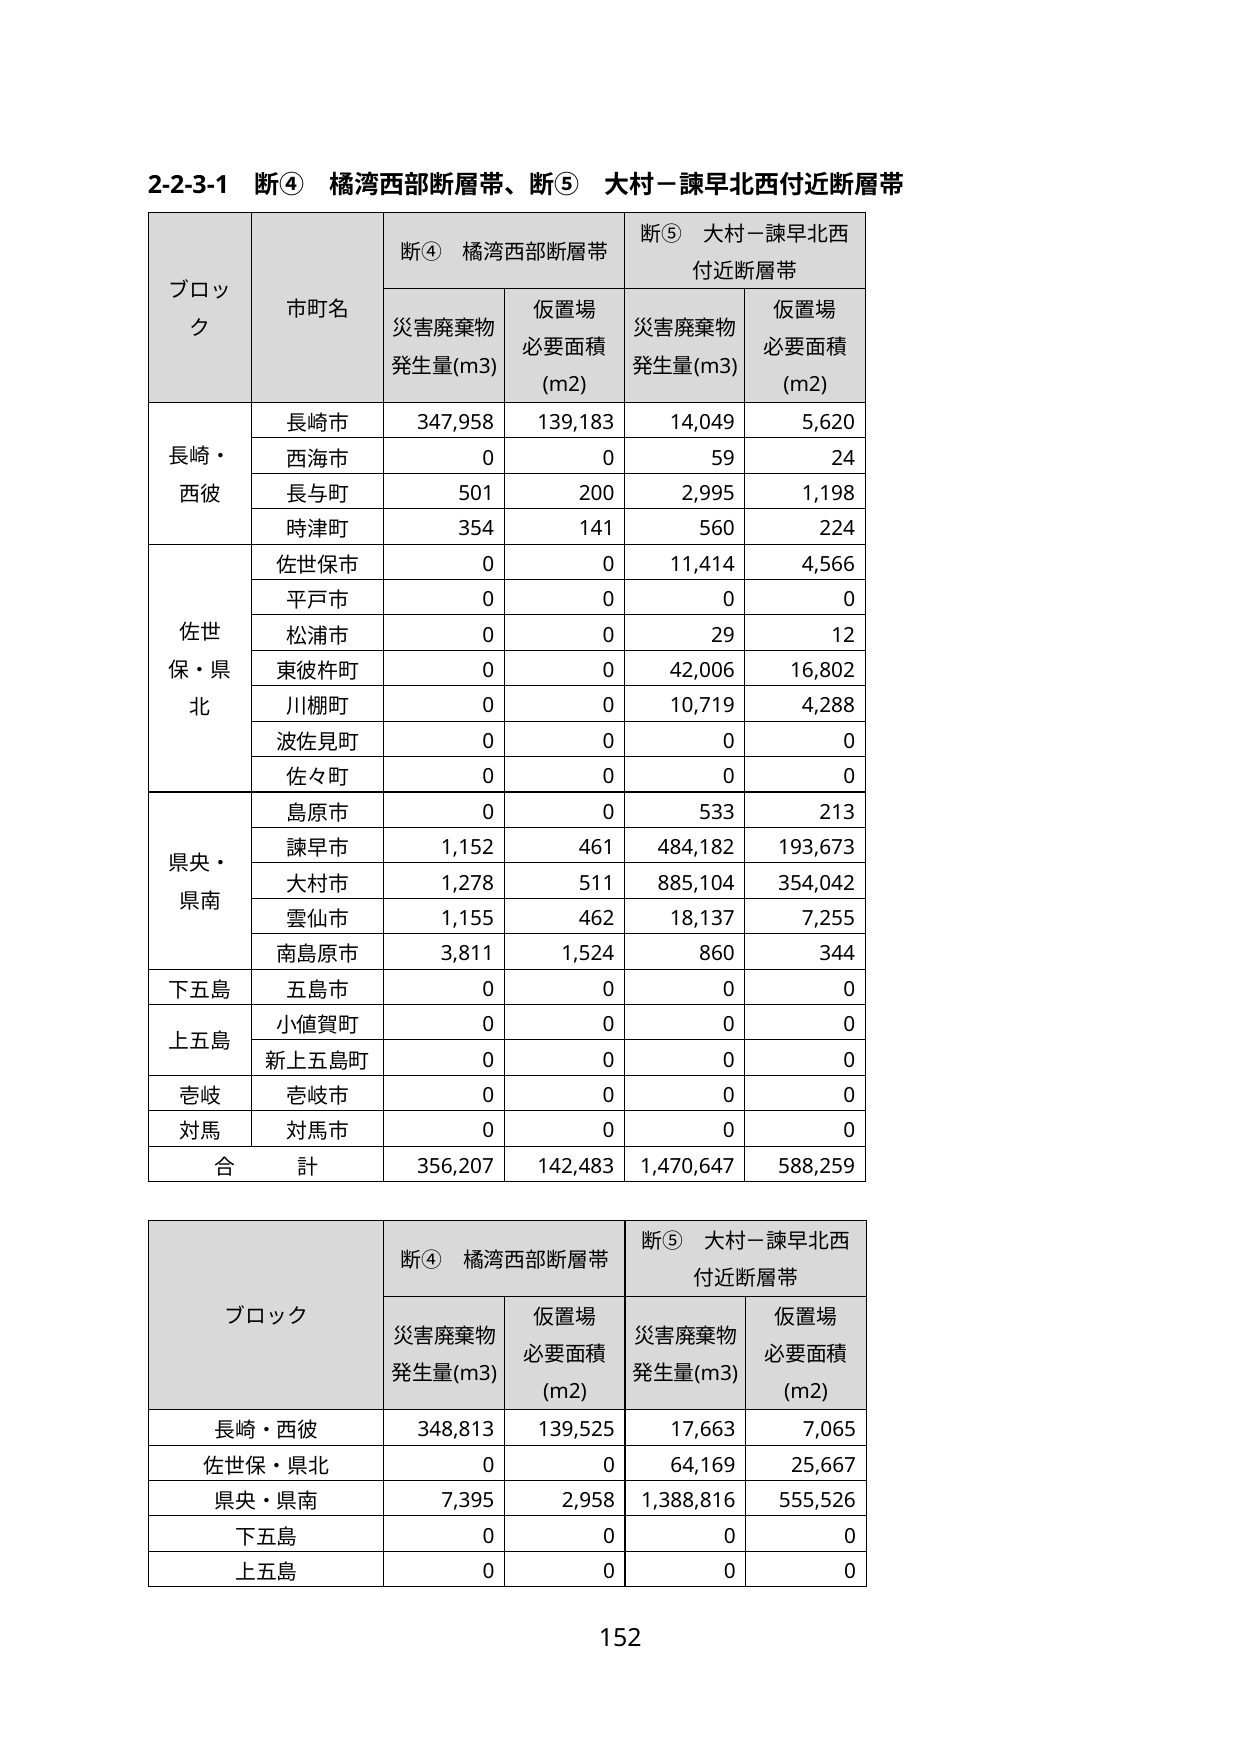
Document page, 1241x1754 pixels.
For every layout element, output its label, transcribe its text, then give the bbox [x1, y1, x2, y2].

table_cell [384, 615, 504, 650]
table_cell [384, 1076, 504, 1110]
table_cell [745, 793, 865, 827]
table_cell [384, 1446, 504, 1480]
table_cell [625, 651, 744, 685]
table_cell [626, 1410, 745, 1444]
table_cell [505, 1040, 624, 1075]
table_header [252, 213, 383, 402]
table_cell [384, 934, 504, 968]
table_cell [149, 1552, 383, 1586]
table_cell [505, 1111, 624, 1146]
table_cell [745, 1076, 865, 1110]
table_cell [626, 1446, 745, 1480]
subtitle 2-2-3-1 断④ 橘湾西部断層帯、断⑤ 大村－諫早北西付近断層帯 [148, 163, 1093, 201]
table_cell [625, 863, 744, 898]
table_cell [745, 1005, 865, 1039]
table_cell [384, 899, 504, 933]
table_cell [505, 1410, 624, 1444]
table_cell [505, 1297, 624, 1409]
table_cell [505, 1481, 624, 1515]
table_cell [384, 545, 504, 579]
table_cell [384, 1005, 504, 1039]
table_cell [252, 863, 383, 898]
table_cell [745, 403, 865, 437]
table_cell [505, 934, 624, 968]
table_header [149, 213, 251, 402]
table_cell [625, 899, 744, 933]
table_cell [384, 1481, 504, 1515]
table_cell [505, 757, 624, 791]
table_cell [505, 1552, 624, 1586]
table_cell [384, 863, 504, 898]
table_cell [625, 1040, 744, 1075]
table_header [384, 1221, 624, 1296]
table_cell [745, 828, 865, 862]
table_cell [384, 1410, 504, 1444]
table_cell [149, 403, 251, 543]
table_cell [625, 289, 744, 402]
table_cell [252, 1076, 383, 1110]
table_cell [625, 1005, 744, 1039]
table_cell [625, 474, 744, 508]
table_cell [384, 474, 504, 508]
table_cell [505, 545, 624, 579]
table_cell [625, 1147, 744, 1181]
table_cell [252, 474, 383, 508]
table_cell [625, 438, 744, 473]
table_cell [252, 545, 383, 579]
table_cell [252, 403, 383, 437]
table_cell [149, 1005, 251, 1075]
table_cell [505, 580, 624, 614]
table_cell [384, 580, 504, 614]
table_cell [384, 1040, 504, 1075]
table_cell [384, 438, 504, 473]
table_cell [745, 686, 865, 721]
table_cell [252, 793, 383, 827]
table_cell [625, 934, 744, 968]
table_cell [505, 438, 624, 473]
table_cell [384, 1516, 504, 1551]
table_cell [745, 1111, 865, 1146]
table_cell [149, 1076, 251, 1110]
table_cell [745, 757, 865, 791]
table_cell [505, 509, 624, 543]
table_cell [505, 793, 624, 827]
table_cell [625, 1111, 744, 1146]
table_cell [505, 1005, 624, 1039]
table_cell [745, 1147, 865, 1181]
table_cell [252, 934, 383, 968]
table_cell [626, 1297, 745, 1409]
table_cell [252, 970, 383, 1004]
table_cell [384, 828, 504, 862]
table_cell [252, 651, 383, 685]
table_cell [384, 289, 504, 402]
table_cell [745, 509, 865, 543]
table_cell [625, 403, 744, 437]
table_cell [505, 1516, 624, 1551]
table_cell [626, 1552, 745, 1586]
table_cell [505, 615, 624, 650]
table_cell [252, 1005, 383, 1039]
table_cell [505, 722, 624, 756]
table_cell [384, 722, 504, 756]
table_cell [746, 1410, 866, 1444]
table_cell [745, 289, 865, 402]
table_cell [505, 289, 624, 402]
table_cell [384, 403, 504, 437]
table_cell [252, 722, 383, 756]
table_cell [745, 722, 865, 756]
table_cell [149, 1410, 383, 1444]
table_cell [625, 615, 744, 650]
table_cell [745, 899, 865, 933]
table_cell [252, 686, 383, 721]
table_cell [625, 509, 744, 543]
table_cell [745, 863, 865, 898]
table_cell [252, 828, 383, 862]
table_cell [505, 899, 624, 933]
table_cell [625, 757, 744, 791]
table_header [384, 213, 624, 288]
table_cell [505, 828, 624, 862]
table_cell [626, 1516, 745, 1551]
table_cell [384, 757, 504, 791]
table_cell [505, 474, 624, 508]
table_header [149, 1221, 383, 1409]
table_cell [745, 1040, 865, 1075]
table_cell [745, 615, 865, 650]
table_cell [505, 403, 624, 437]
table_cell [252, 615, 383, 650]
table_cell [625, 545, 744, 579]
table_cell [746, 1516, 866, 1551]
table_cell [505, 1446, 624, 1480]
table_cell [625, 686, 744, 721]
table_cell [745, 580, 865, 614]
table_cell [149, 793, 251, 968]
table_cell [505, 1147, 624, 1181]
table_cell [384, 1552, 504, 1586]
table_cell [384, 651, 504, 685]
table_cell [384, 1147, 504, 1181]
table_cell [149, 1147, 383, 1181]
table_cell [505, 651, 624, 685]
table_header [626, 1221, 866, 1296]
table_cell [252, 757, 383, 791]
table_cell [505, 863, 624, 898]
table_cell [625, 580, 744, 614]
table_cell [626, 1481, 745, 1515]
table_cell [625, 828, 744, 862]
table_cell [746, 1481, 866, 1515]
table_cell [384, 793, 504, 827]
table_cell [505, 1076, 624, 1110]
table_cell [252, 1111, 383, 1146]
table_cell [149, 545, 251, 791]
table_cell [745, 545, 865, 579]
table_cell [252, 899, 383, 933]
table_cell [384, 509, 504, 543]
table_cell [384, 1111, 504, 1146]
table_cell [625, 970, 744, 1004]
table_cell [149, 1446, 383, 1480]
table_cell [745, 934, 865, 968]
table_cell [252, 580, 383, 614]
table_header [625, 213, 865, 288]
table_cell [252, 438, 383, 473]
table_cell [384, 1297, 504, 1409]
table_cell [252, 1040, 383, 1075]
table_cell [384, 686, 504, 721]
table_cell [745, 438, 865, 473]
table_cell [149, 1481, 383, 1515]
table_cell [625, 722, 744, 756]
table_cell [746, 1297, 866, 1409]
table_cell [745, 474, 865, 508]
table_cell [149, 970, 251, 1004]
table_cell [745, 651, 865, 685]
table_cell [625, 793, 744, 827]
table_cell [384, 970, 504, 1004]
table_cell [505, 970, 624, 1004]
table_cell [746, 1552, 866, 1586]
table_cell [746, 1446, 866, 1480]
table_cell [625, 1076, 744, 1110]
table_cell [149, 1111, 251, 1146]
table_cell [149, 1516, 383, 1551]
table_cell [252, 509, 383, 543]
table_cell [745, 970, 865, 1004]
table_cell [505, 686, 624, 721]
